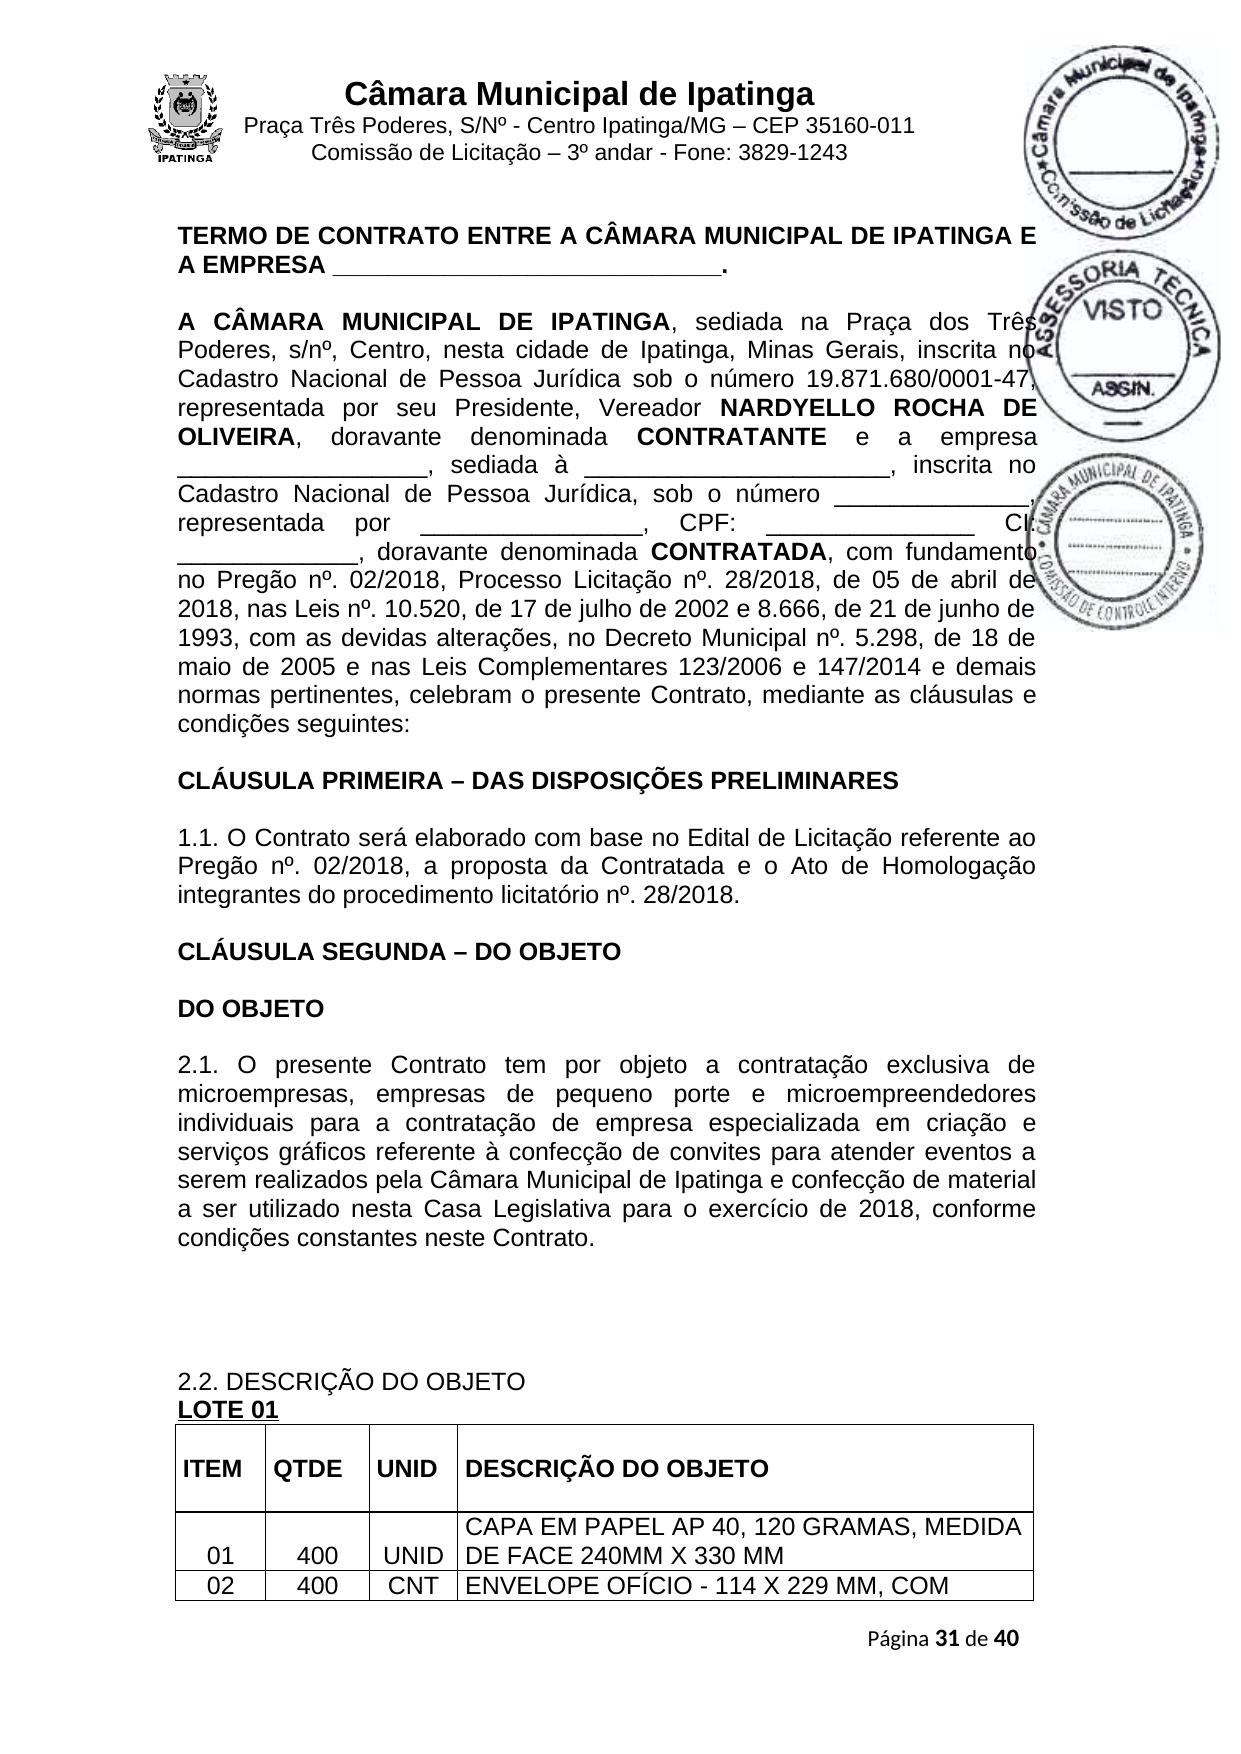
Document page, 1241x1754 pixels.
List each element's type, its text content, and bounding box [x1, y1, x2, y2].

text LOTE 01 [177, 1395, 1038, 1424]
picture [147, 72, 224, 164]
table_cell CAPA 40, , MEDIDA DE FACE 240MM X [458, 1513, 1033, 1570]
table_cell 400 [266, 1513, 369, 1570]
table_cell 01 [176, 1513, 265, 1570]
picture [1023, 45, 1224, 632]
table_cell ENVELOPE OFÍCIO - 114 X 229 MM, COM BRASÃO [458, 1571, 1033, 1600]
table_header QTDE [266, 1425, 369, 1511]
table_cell 400 [266, 1571, 369, 1600]
table_cell 02 [176, 1571, 265, 1600]
table_header UNID [370, 1425, 457, 1511]
text 2.2. DESCRIÇÃO DO OBJETO [177, 1367, 1038, 1395]
text CLÁUSULA PRIMEIRA – DAS DISPOSIÇÕES PRELIMINARES [177, 766, 1038, 794]
text 1.1. O Contrato será elaborado com base no Edital de Licitação referente ao Pregão nº. 02/2018, a proposta da Contratada e o Ato de Homologação integrantes do procedimento licitatório nº. 28/2018. [177, 822, 1038, 909]
text DO OBJETO [177, 993, 1038, 1022]
table_header DESCRIÇÃO DO OBJETO [458, 1425, 1033, 1511]
text CLÁUSULA SEGUNDA – DO OBJETO [177, 937, 1038, 966]
table_header ITEM [176, 1425, 265, 1511]
text 2.1. O presente Contrato tem por objeto a contratação exclusiva de microempresas, empresas de pequeno porte e microempreendedores individuais para a contratação de empresa especializada em criação e serviços gráficos referente à confecção de convites para atender eventos a serem realizados pela Câmara Municipal de Ipatinga e confecção de material a ser utilizado nesta Casa Legislativa para o exercício de 2018, conforme condições constantes neste Contrato. [177, 1050, 1038, 1252]
text TERMO DE CONTRATO ENTRE A CÂMARA MUNICIPAL DE IPATINGA E A EMPRESA ____________________________. [177, 221, 1038, 278]
text A CÂMARA MUNICIPAL DE IPATINGA, sediada na Praça dos Três Poderes, s/nº, Centro, nesta cidade de Ipatinga, Minas Gerais, inscrita no Cadastro Nacional de Pessoa Jurídica sob o número 19.871.680/0001-47, representada por seu Presidente, Vereador NARDYELLO ROCHA DE OLIVEIRA, doravante denominada CONTRATANTE e a empresa __________________, sediada à ______________________, inscrita no Cadastro Nacional de Pessoa Jurídica, sob o número ______________, representada por ________________, CPF: _______________ CI: _____________, doravante denominada CONTRATADA, com fundamento no Pregão nº. 02/2018, Processo Licitação nº. 28/2018, de 05 de abril de 2018, nas Leis nº. 10.520, de 17 de julho de 2002 e 8.666, de 21 de junho de 1993, com as devidas alterações, no Decreto Municipal nº. 5.298, de 18 de maio de 2005 e nas Leis Complementares 123/2006 e 147/2014 e demais normas pertinentes, celebram o presente Contrato, mediante as cláusulas e condições seguintes: [177, 306, 1038, 738]
table_cell UNID [370, 1513, 457, 1570]
table_cell CNT [370, 1571, 457, 1600]
